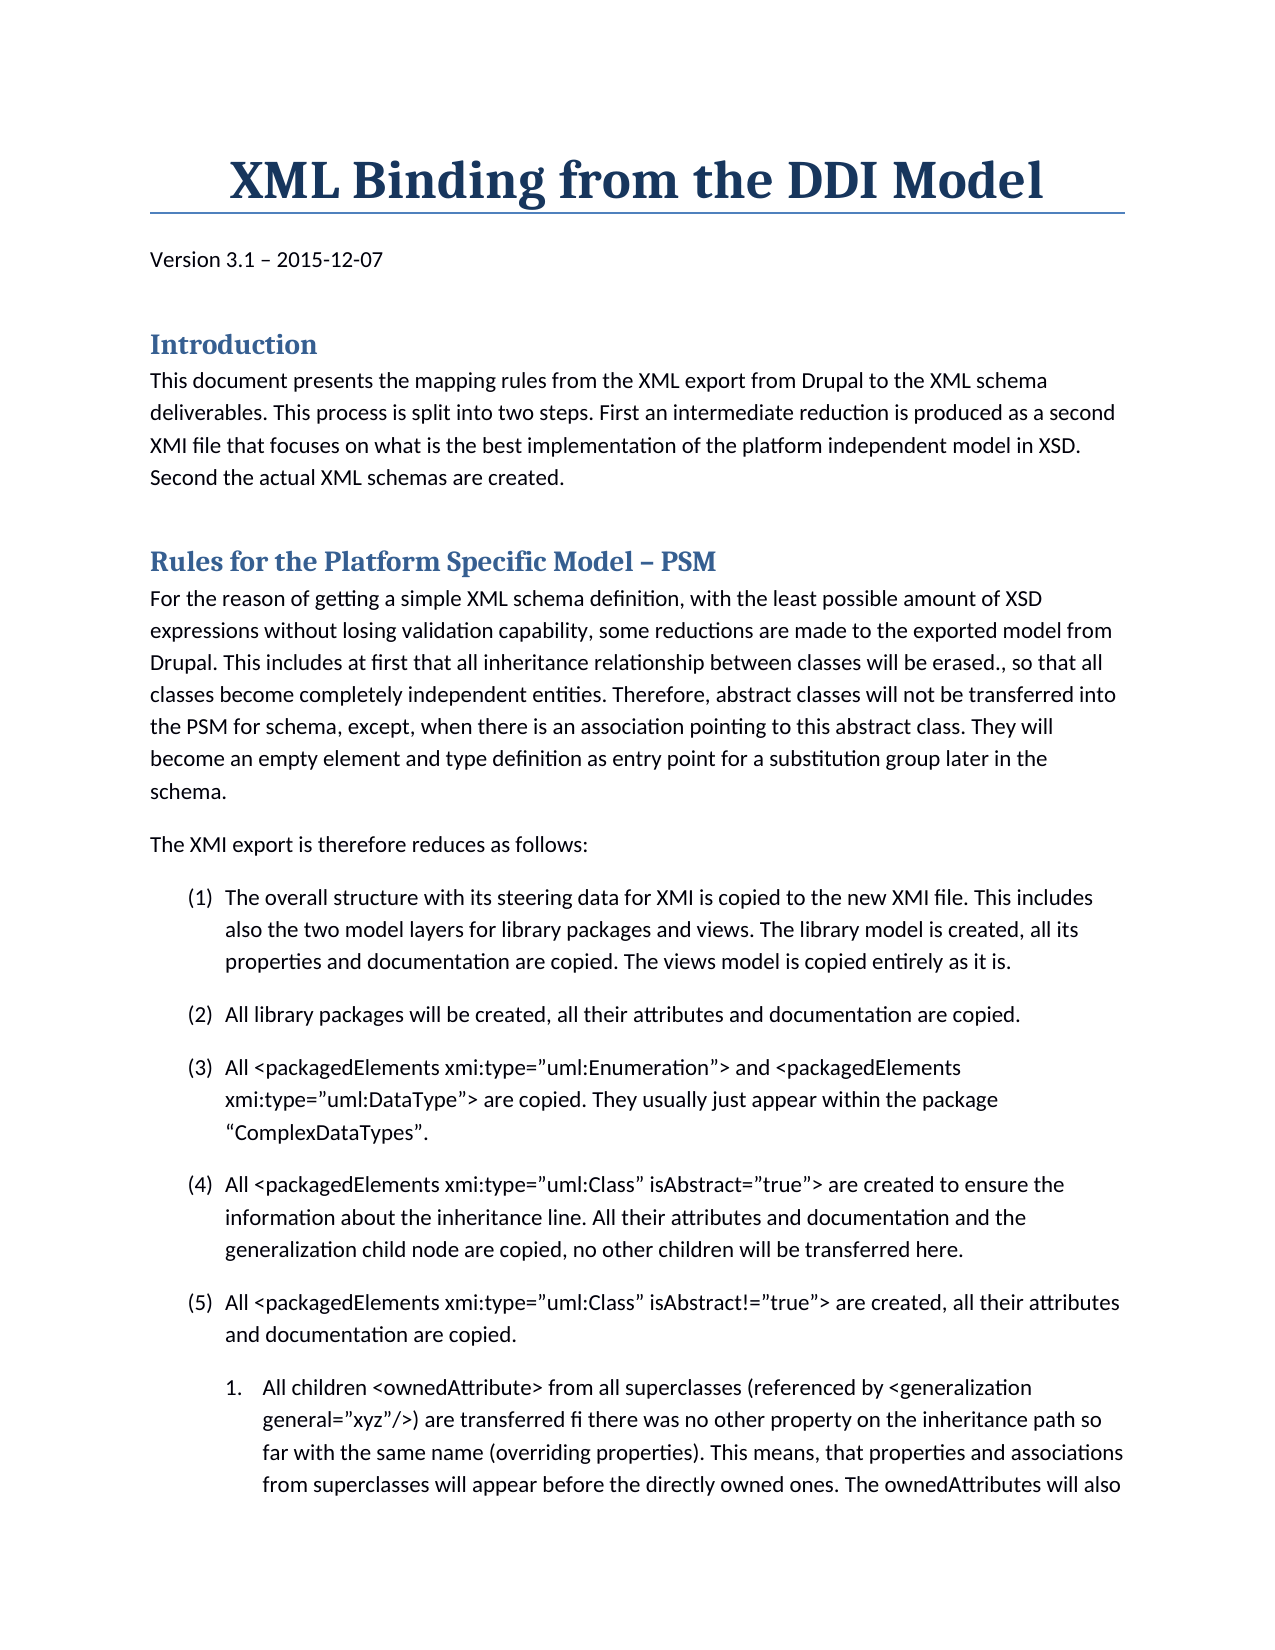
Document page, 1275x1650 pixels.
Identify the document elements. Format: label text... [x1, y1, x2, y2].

title XML Binding from the DDI Model [150, 150, 1125, 212]
list All <packagedElements xmi:type=”uml:Class” isAbstract!=”true”> are created, all their attributes and documentation are copied. [187, 1288, 1125, 1348]
list All <packagedElements xmi:type=”uml:Class” isAbstract=”true”> are created to ensure the information about the inheritance line. All their attributes and documentation and the generalization child node are copied, no other children will be transferred here. [187, 1171, 1125, 1263]
subtitle Introduction [150, 328, 1125, 361]
list The overall structure with its steering data for XMI is copied to the new XMI file. This includes also the two model layers for library packages and views. The library model is created, all its properties and documentation are copied. The views model is copied entirely as it is. [187, 883, 1125, 975]
subtitle Rules for the Platform Specific Model – PSM [150, 545, 1125, 579]
text This document presents the mapping rules from the XML export from Drupal to the XML schema deliverables. This process is split into two steps. First an intermediate reduction is produced as a second XMI file that focuses on what is the best implementation of the platform independent model in XSD. Second the actual XML schemas are created. [150, 366, 1125, 491]
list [225, 1373, 1125, 1498]
text For the reason of getting a simple XML schema definition, with the least possible amount of XSD expressions without losing validation capability, some reductions are made to the exported model from Drupal. This includes at first that all inheritance relationship between classes will be erased., so that all classes become completely independent entities. Therefore, abstract classes will not be transferred into the PSM for schema, except, when there is an association pointing to this abstract class. They will become an empty element and type definition as entry point for a substitution group later in the schema. [150, 584, 1125, 805]
text The XMI export is therefore reduces as follows: [150, 830, 1125, 858]
list Version 3.1 – 2015-12-07 [150, 246, 1125, 274]
list All library packages will be created, all their attributes and documentation are copied. [187, 1000, 1125, 1028]
list All <packagedElements xmi:type=”uml:Enumeration”> and <packagedElements xmi:type=”uml:DataType”> are copied. They usually just appear within the package “ComplexDataTypes”. [187, 1053, 1125, 1146]
